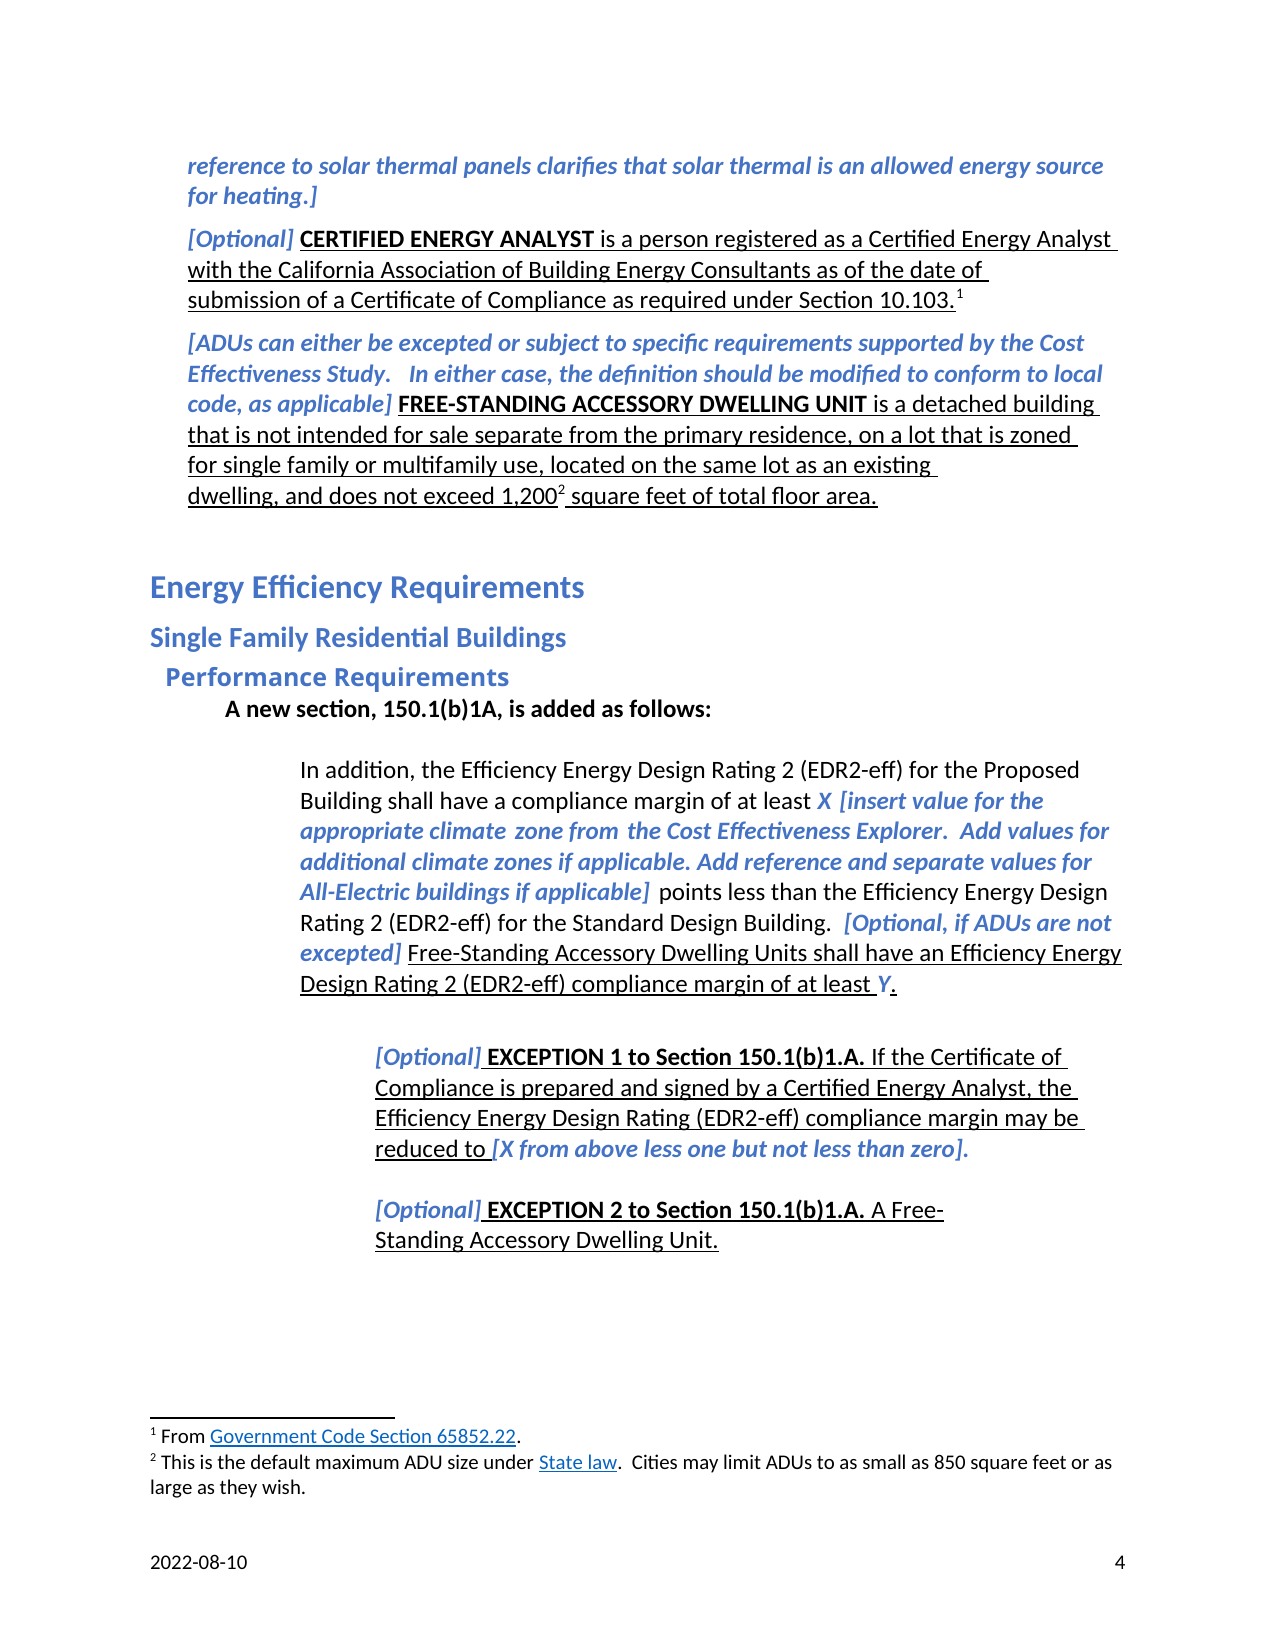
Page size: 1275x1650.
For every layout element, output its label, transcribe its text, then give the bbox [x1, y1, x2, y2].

subtitle Energy Efficiency Requirements [150, 566, 1125, 607]
text [Optional] CERTIFIED ENERGY ANALYST is a person registered as a Certified Energy Analyst with the California Association of Building Energy Consultants as of the date of submission of a Certificate of Compliance as required under Section 10.103. [187, 223, 1125, 315]
text A new section, 150.1(b)1A, is added as follows: [225, 693, 1125, 724]
subtitle Performance Requirements [165, 659, 1125, 693]
text [Optional] EXCEPTION 1 to Section 150.1(b)1.A. If the Certificate of Compliance is prepared and signed by a Certified Energy Analyst, the Efficiency Energy Design Rating (EDR2-eff) compliance margin may be reduced to [X from above less one but not less than zero]. [375, 1042, 1125, 1164]
text [ADUs can either be excepted or subject to specific requirements supported by the Cost Effectiveness Study. In either case, the definition should be modified to conform to local code, as applicable] FREE-STANDING ACCESSORY DWELLING UNIT is a detached building that is not intended for sale separate from the primary residence, on a lot that is zoned for single family or multifamily use, located on the same lot as an existing dwelling, and does not exceed 1,200 square feet of total floor area. [187, 328, 1125, 511]
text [187, 150, 1125, 211]
text In addition, the Efficiency Energy Design Rating 2 (EDR2-eff) for the Proposed Building shall have a compliance margin of at least X [insert value for the appropriate climate zone from the Cost Effectiveness Explorer. Add values for additional climate zones if applicable. Add reference and separate values for All-Electric buildings if applicable] points less than the Efficiency Energy Design Rating 2 (EDR2-eff) for the Standard Design Building. [Optional, if ADUs are not excepted] Free-Standing Accessory Dwelling Units shall have an Efficiency Energy Design Rating 2 (EDR2-eff) compliance margin of at least Y. [300, 754, 1125, 998]
subtitle Single Family Residential Buildings [150, 619, 1125, 655]
list [Optional] EXCEPTION 2 to Section 150.1(b)1.A. A Free-Standing Accessory Dwelling Unit. [375, 1194, 1125, 1255]
